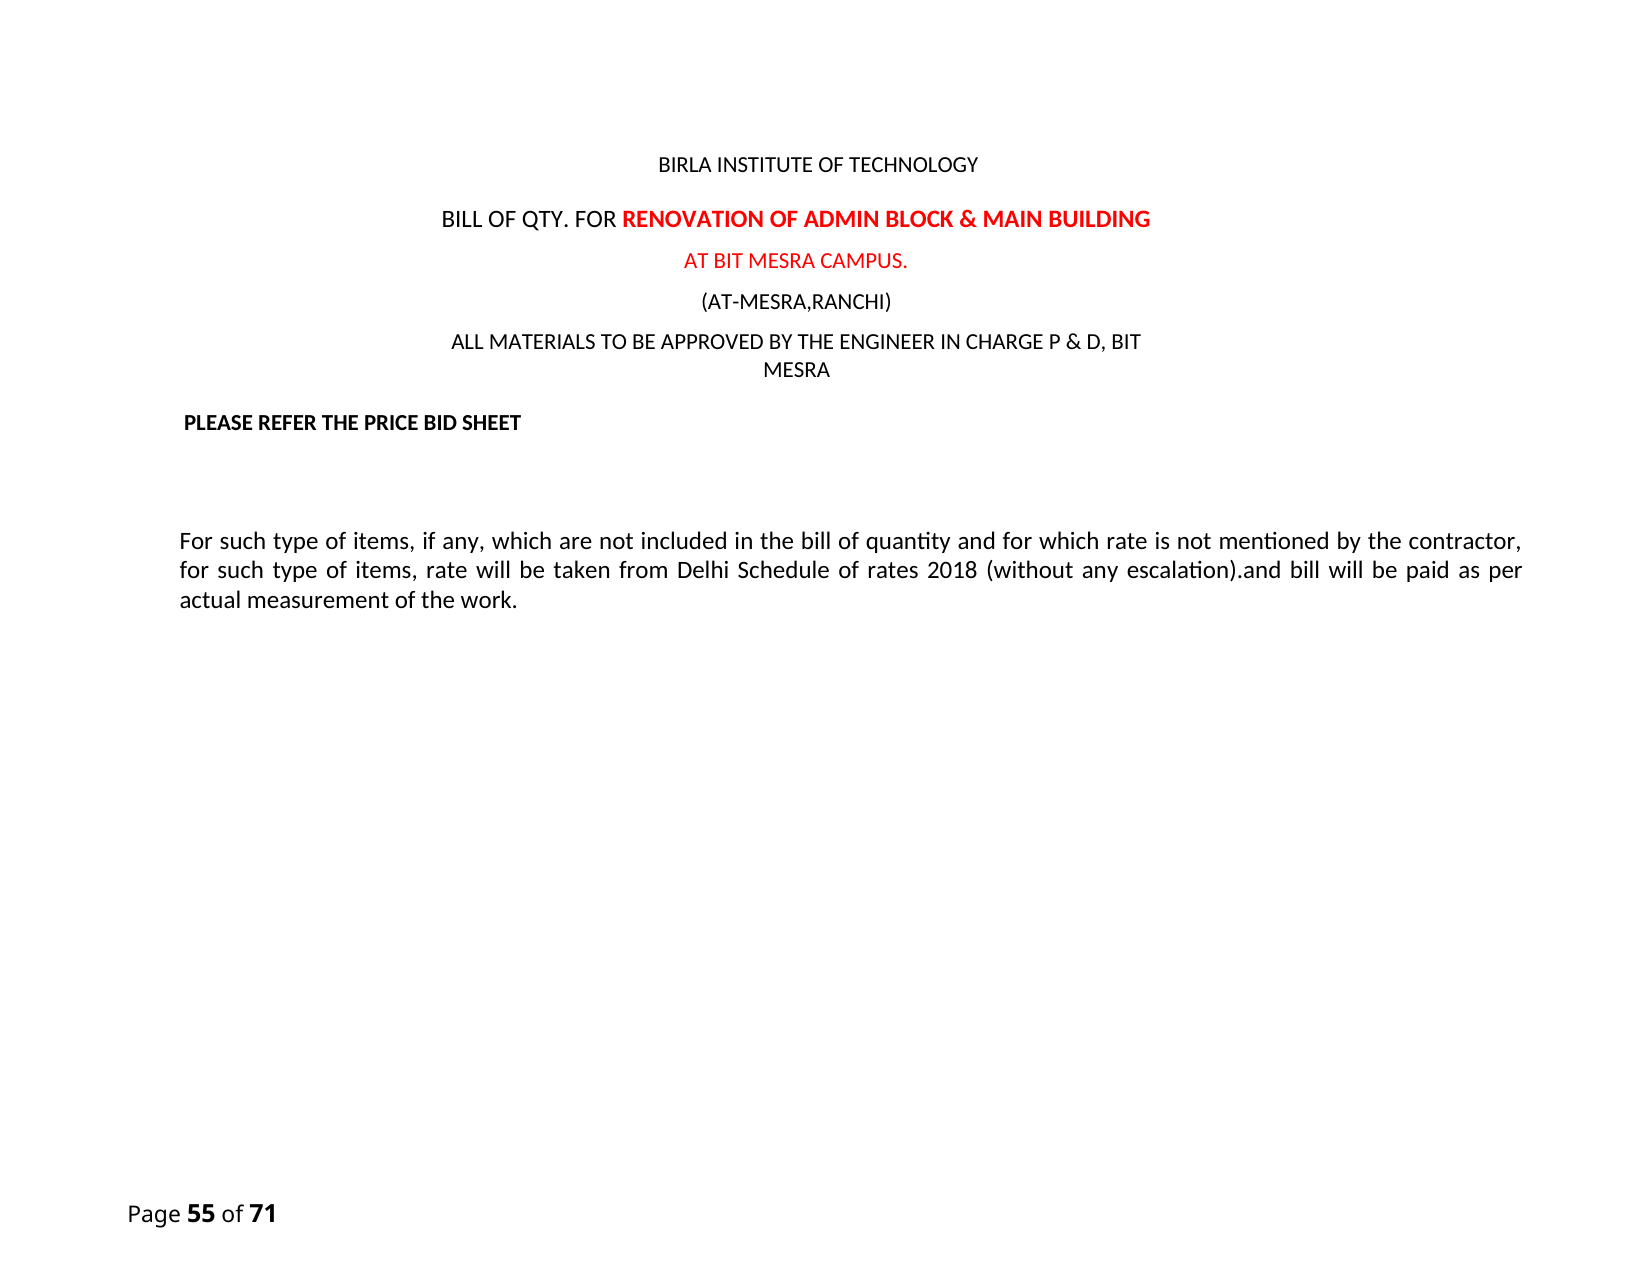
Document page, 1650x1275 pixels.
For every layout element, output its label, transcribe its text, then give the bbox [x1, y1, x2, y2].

text BILL OF QTY. FOR RENOVATION OF ADMIN BLOCK & MAIN BUILDING AT BIT MESRA CAMPUS. [435, 203, 1157, 274]
text (AT-MESRA,RANCHI) [435, 287, 1157, 315]
text For such type of items, if any, which are not included in the bill of quantity and for which rate is not mentioned by the contractor, for such type of items, rate will be taken from Delhi Schedule of rates 2018 (without any escalation).and bill will be paid as per actual measurement of the work. [179, 526, 1525, 614]
text BIRLA INSTITUTE OF TECHNOLOGY [435, 150, 1201, 178]
text ALL MATERIALS TO BE APPROVED BY THE ENGINEER IN CHARGE P & D, BIT MESRA [435, 327, 1157, 383]
text PLEASE REFER THE PRICE BID SHEET [127, 408, 1523, 436]
